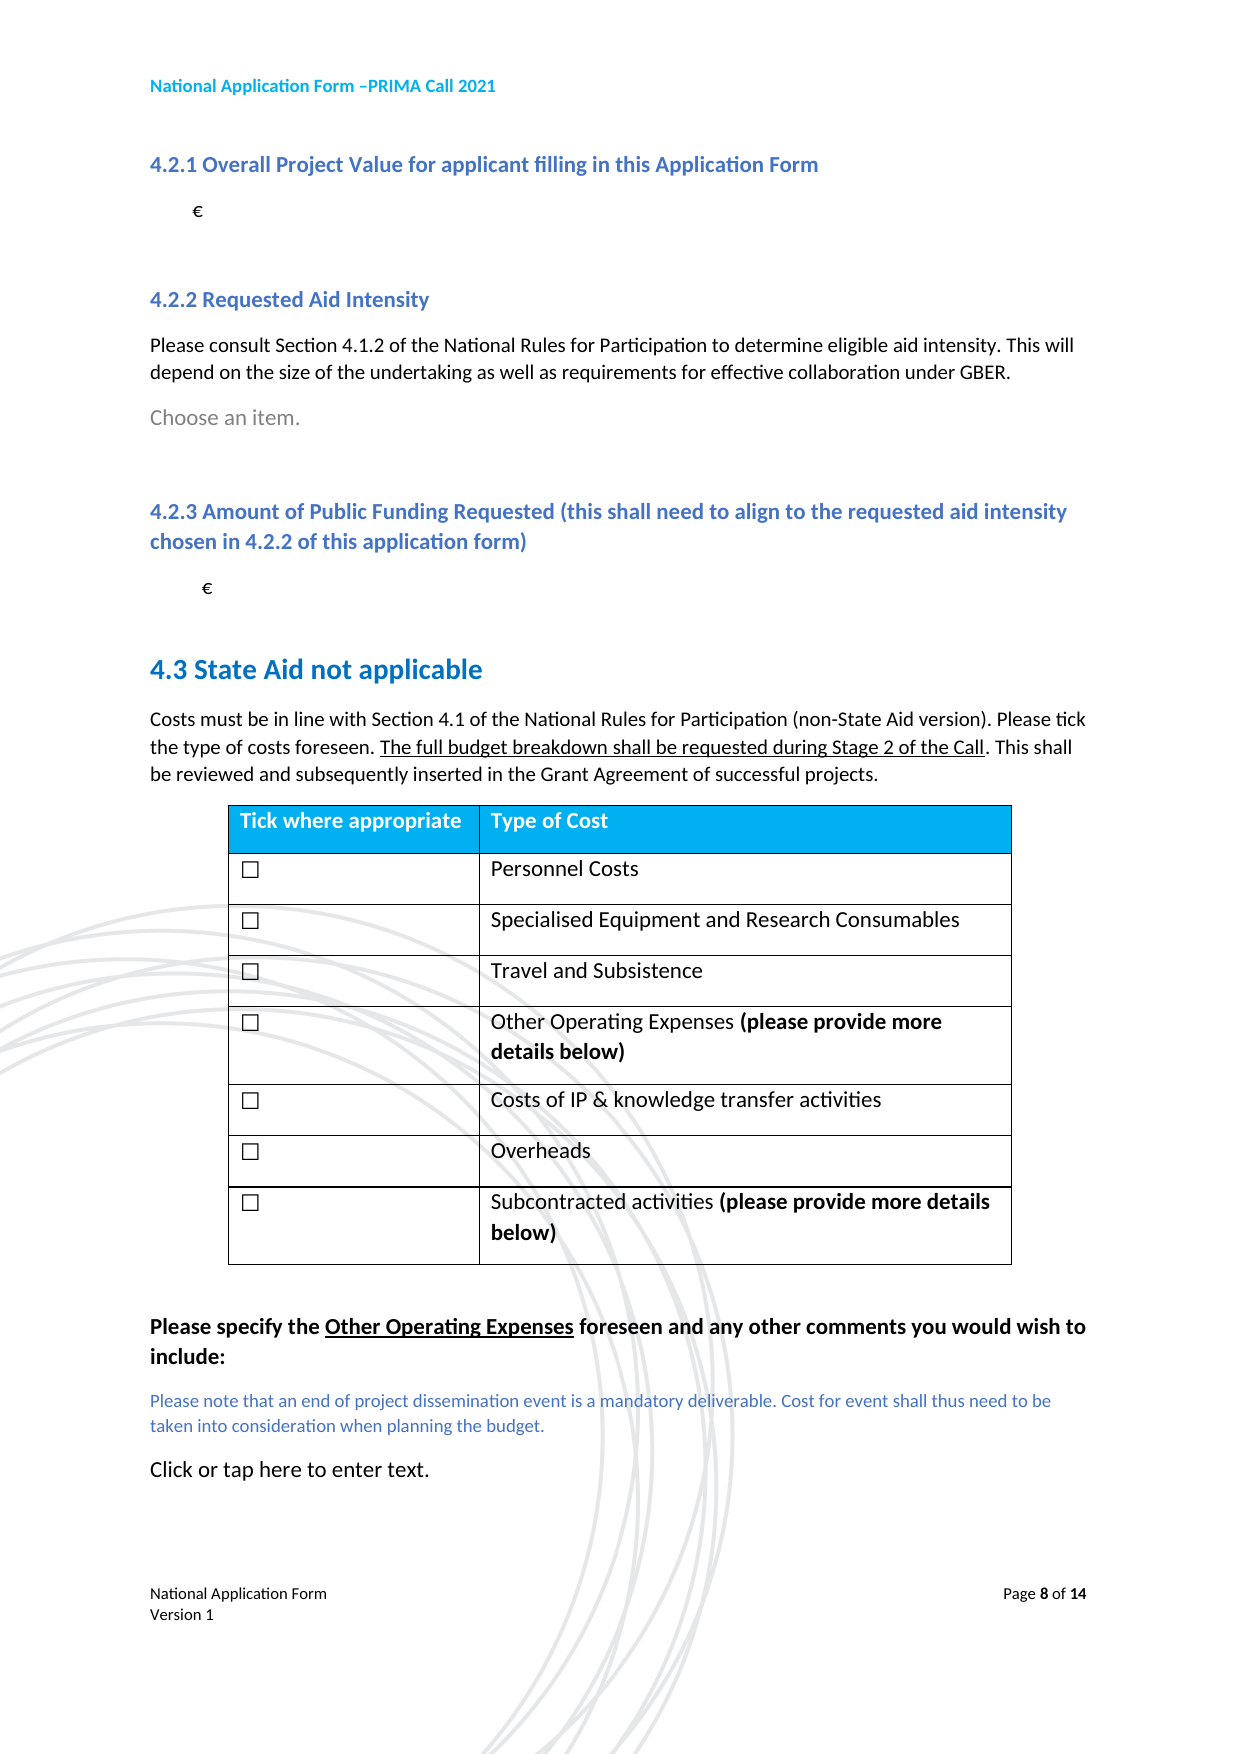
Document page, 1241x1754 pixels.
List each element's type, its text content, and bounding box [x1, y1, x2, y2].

picture [229, 879, 479, 904]
table_cell Personnel Costs [480, 854, 1011, 904]
text Please consult Section 4.1.2 of the National Rules for Participation to determine eligible aid intensity. This will depend on the size of the undertaking as well as requirements for effective collaboration under GBER. [150, 332, 1090, 385]
picture [229, 1188, 479, 1264]
table_cell Travel and Subsistence [480, 956, 1011, 1006]
picture [229, 1085, 479, 1135]
text Please specify the Other Operating Expenses foreseen and any other comments you would wish to include: [150, 1312, 1090, 1371]
table_header Tick where appropriate [229, 806, 479, 853]
picture [229, 1007, 479, 1084]
picture [229, 905, 479, 955]
picture [229, 1136, 479, 1186]
text Please note that an end of project dissemination event is a mandatory deliverable. Cost for event shall thus need to be taken into consideration when planning the budget. [150, 1389, 1090, 1437]
text Costs must be in line with Section 4.1 of the National Rules for Participation (non-State Aid version). Please tick the type of costs foreseen. The full budget breakdown shall be requested during Stage 2 of the Call. This shall be reviewed and subsequently inserted in the Grant Agreement of successful projects. [150, 706, 1090, 787]
table_cell Overheads [480, 1136, 1011, 1186]
text 4.2.1 Overall Project Value for applicant filling in this Application Form [150, 150, 1090, 178]
text 4.2.2 Requested Aid Intensity [150, 285, 1090, 313]
text € [150, 574, 1090, 599]
text 4.3 State Aid not applicable [150, 651, 1090, 687]
text 4.2.3 Amount of Public Funding Requested (this shall need to align to the requested aid intensity chosen in 4.2.2 of this application form) [150, 497, 1090, 555]
picture [229, 956, 479, 1006]
table_cell Other Operating Expenses (please provide more details below) [480, 1007, 1011, 1084]
table_cell Costs of IP & knowledge transfer activities [480, 1085, 1011, 1135]
table_cell Specialised Equipment and Research Consumables [480, 905, 1011, 955]
picture [0, 879, 1238, 1754]
table_header Type of Cost [480, 806, 1011, 853]
text € [150, 197, 1090, 222]
table_cell Subcontracted activities (please provide more details below) [480, 1188, 1011, 1264]
